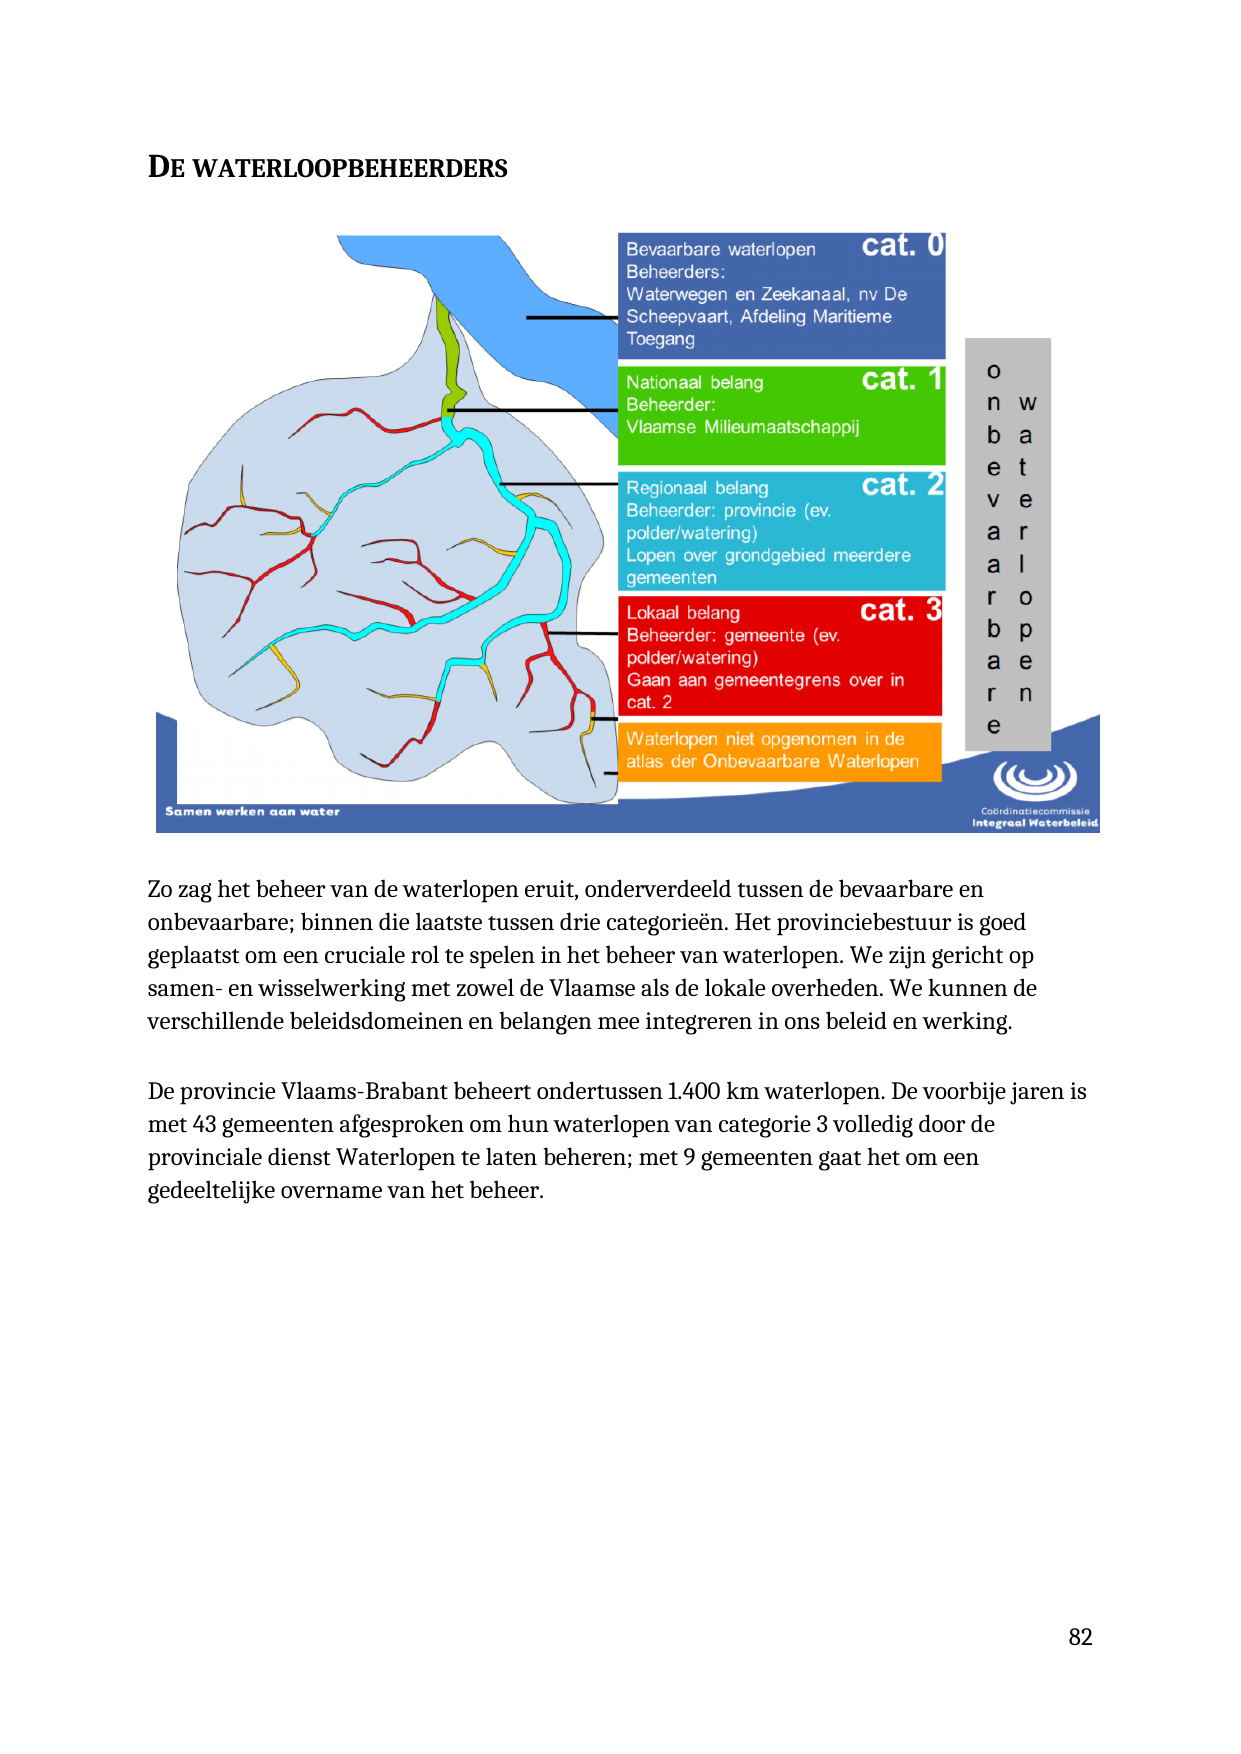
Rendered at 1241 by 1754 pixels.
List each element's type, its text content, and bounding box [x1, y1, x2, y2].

text Zo zag het beheer van de waterlopen eruit, onderverdeeld tussen de bevaarbare en onbevaarbare; binnen die laatste tussen drie categorieën. Het provinciebestuur is goed geplaatst om een cruciale rol te spelen in het beheer van waterlopen. We zijn gericht op samen- en wisselwerking met zowel de Vlaamse als de lokale overheden. We kunnen de verschillende beleidsdomeinen en belangen mee integreren in ons beleid en werking. [148, 875, 1093, 1036]
text De waterloopbeheerders [148, 148, 1093, 186]
text De provincie Vlaams-Brabant beheert ondertussen 1.400 km waterlopen. De voorbije jaren is met 43 gemeenten afgesproken om hun waterlopen van categorie 3 volledig door de provinciale dienst Waterlopen te laten beheren; met 9 gemeenten gaat het om een gedeeltelijke overname van het beheer. [148, 1077, 1093, 1205]
picture [157, 215, 1100, 833]
